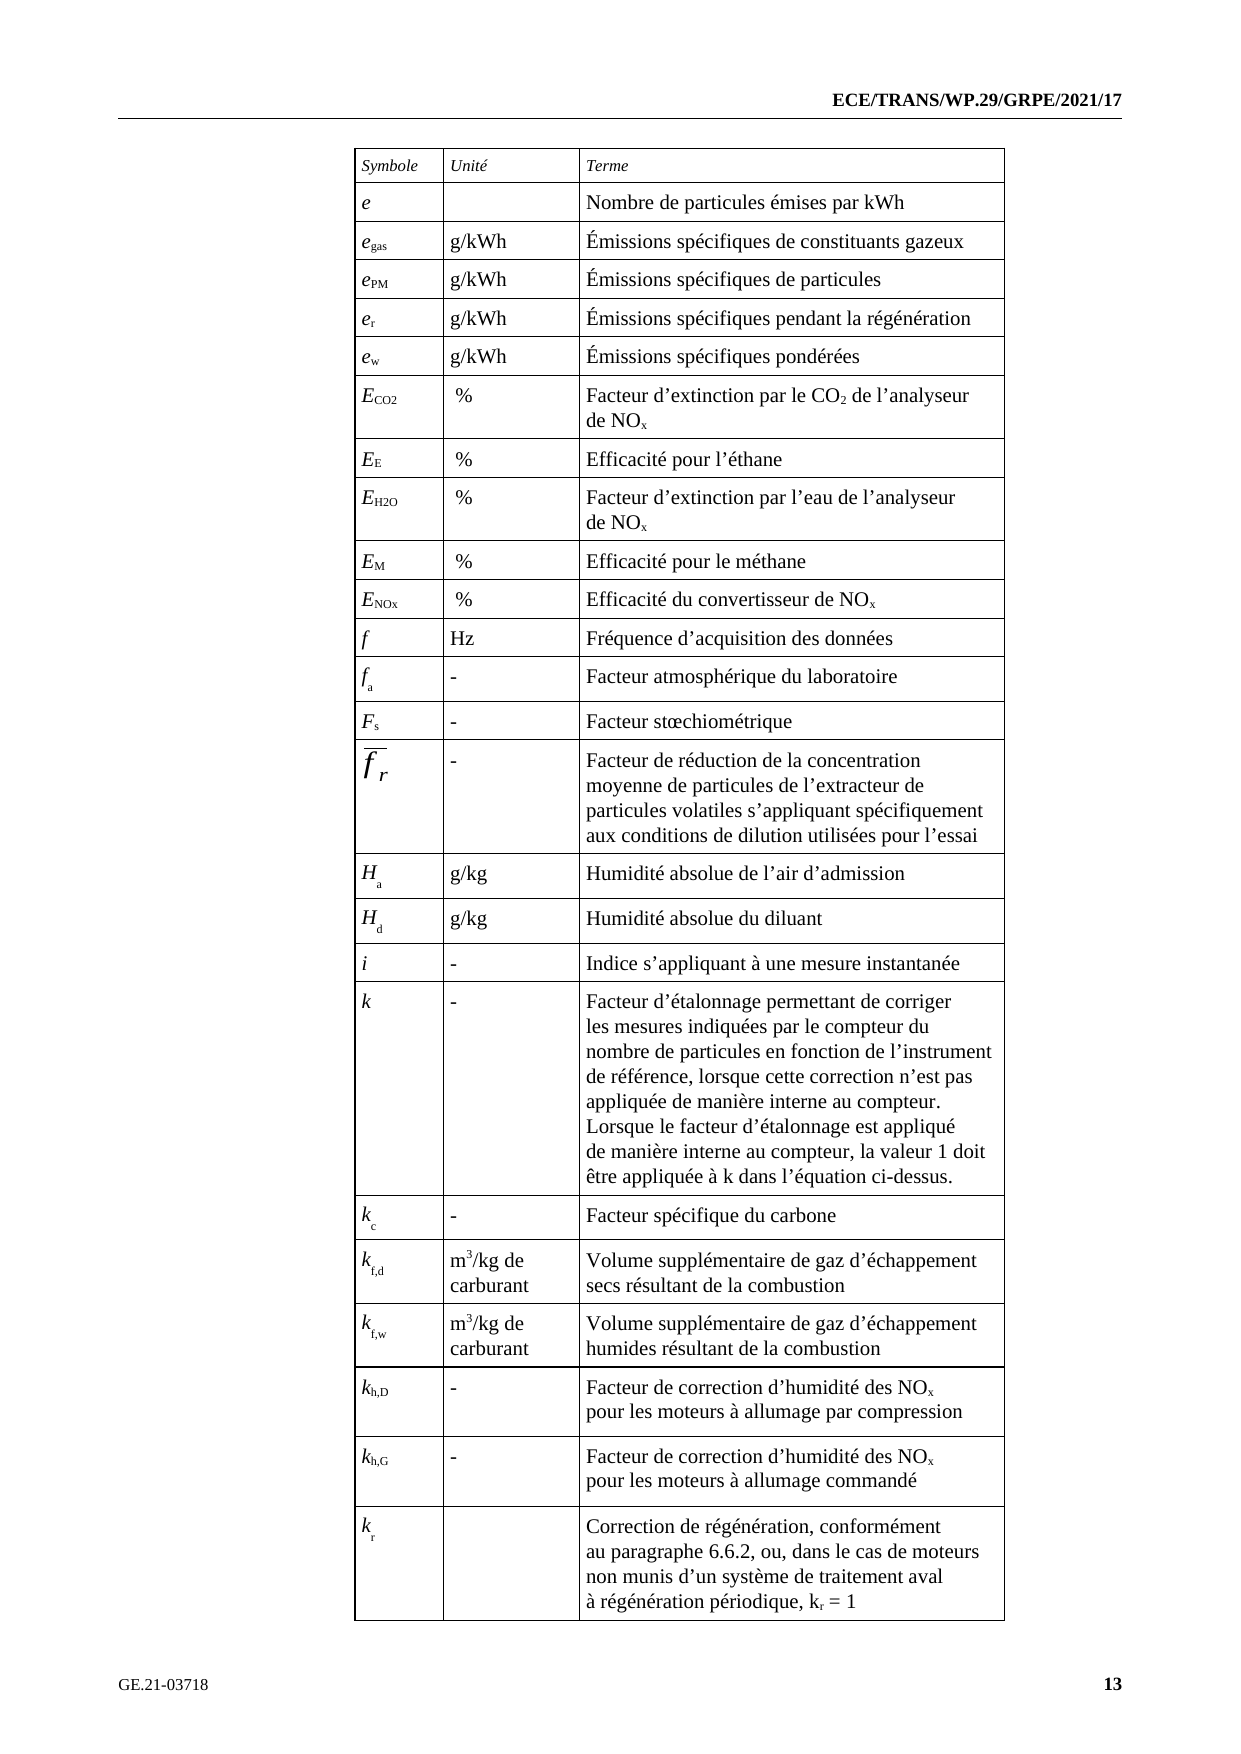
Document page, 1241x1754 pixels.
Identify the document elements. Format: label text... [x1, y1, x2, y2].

table_cell Efficacité du convertisseur de NOx [580, 580, 1004, 617]
table_cell [356, 740, 443, 853]
table_cell Émissions spécifiques de particules [580, 260, 1004, 298]
table_cell g/kWh [444, 222, 579, 259]
table_cell Facteur de correction d’humidité des NOx pour les moteurs à allumage commandé [580, 1437, 1004, 1506]
table_cell Fs [356, 702, 443, 739]
table_cell - [444, 1437, 579, 1506]
table_cell kf,w [356, 1304, 443, 1366]
table_cell - [444, 1368, 579, 1436]
table_cell [444, 1507, 579, 1619]
table_cell Émissions spécifiques de constituants gazeux [580, 222, 1004, 259]
table_cell EH2O [356, 478, 443, 540]
table_header Symbole [356, 149, 443, 182]
table_cell Facteur d’extinction par l’eau de l’analyseur de NOx [580, 478, 1004, 540]
table_cell f [356, 619, 443, 656]
table_cell k [356, 982, 443, 1194]
table_cell Indice s’appliquant à une mesure instantanée [580, 944, 1004, 981]
table_cell g/kWh [444, 260, 579, 298]
table_cell Facteur d’extinction par le CO2 de l’analyseur de NOx [580, 376, 1004, 438]
table_cell - [444, 702, 579, 739]
table_cell - [444, 1196, 579, 1239]
table_cell kf,d [356, 1240, 443, 1303]
table_cell e [356, 183, 443, 221]
table_cell g/kg [444, 854, 579, 898]
table_cell Émissions spécifiques pondérées [580, 337, 1004, 375]
table_cell Humidité absolue du diluant [580, 899, 1004, 942]
table_cell ECO2 [356, 376, 443, 438]
table_cell Volume supplémentaire de gaz d’échappement secs résultant de la combustion [580, 1240, 1004, 1303]
table_cell Émissions spécifiques pendant la régénération [580, 299, 1004, 336]
table_cell Facteur atmosphérique du laboratoire [580, 657, 1004, 701]
table_cell Nombre de particules émises par kWh [580, 183, 1004, 221]
table_header Unité [444, 149, 579, 182]
table_cell % [444, 541, 579, 579]
table_cell Ha [356, 854, 443, 898]
table_cell - [444, 944, 579, 981]
table_cell kh,D [356, 1368, 443, 1436]
table_cell ew [356, 337, 443, 375]
table_cell kc [356, 1196, 443, 1239]
table_cell % [444, 580, 579, 617]
table_cell m3/kg de carburant [444, 1240, 579, 1303]
table_cell Correction de régénération, conformément au paragraphe 6.6.2, ou, dans le cas de moteurs non munis d’un système de traitement aval à régénération périodique, kr = 1 [580, 1507, 1004, 1619]
table_cell % [444, 439, 579, 477]
table_cell Humidité absolue de l’air d’admission [580, 854, 1004, 898]
table_cell i [356, 944, 443, 981]
table_cell Fréquence d’acquisition des données [580, 619, 1004, 656]
table_cell EE [356, 439, 443, 477]
table_cell Hd [356, 899, 443, 942]
table_cell [444, 183, 579, 221]
table_cell fa [356, 657, 443, 701]
table_cell Facteur d’étalonnage permettant de corriger les mesures indiquées par le compteur du nombre de particules en fonction de l’instrument de référence, lorsque cette correction n’est pas appliquée de manière interne au compteur. Lorsque le facteur d’étalonnage est appliqué de manière interne au compteur, la valeur 1 doit être appliquée à k dans l’équation ci-dessus. [580, 982, 1004, 1194]
table_cell EM [356, 541, 443, 579]
table_cell ENOx [356, 580, 443, 617]
table_cell kr [356, 1507, 443, 1619]
table_cell egas [356, 222, 443, 259]
table_cell Facteur de réduction de la concentration moyenne de particules de l’extracteur de particules volatiles s’appliquant spécifiquement aux conditions de dilution utilisées pour l’essai [580, 740, 1004, 853]
table_cell m3/kg de carburant [444, 1304, 579, 1366]
table_cell - [444, 740, 579, 853]
table_cell % [444, 478, 579, 540]
table_cell er [356, 299, 443, 336]
table_header Terme [580, 149, 1004, 182]
table_cell g/kg [444, 899, 579, 942]
table_cell ePM [356, 260, 443, 298]
table_cell Hz [444, 619, 579, 656]
table_cell % [444, 376, 579, 438]
table_cell kh,G [356, 1437, 443, 1506]
table_cell - [444, 982, 579, 1194]
table_cell Efficacité pour l’éthane [580, 439, 1004, 477]
table_cell - [444, 657, 579, 701]
table_cell g/kWh [444, 337, 579, 375]
table_cell Facteur de correction d’humidité des NOx pour les moteurs à allumage par compression [580, 1368, 1004, 1436]
table_cell Facteur stœchiométrique [580, 702, 1004, 739]
table_cell Facteur spécifique du carbone [580, 1196, 1004, 1239]
table_cell Efficacité pour le méthane [580, 541, 1004, 579]
table_cell g/kWh [444, 299, 579, 336]
table_cell Volume supplémentaire de gaz d’échappement humides résultant de la combustion [580, 1304, 1004, 1366]
